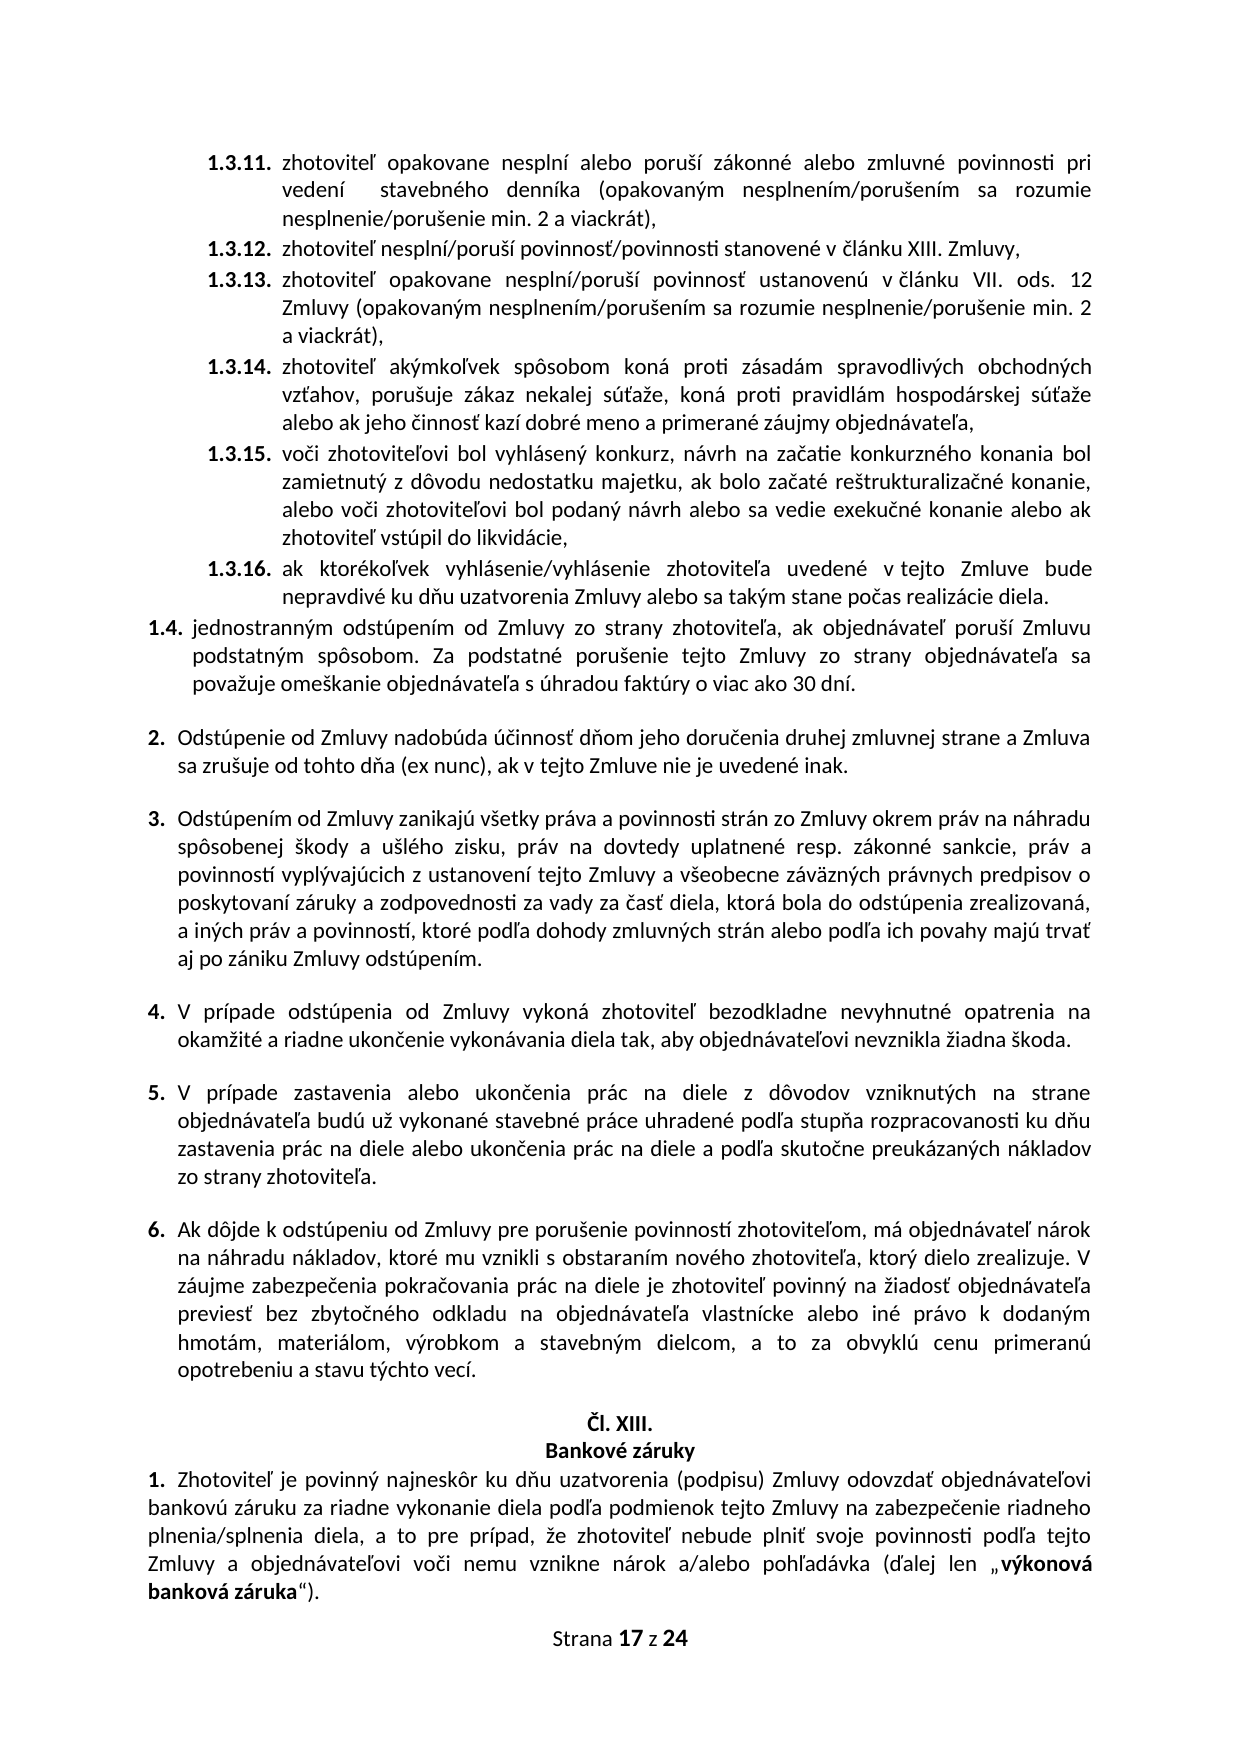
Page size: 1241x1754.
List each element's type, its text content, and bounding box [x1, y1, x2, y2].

list Ak dôjde k odstúpeniu od Zmluvy pre porušenie povinností zhotoviteľom, má objednávateľ nárok na náhradu nákladov, ktoré mu vznikli s obstaraním nového zhotoviteľa, ktorý dielo zrealizuje. V záujme zabezpečenia pokračovania prác na diele je zhotoviteľ povinný na žiadosť objednávateľa previesť bez zbytočného odkladu na objednávateľa vlastnícke alebo iné právo k dodaným hmotám, materiálom, výrobkom a stavebným dielcom, a to za obvyklú cenu primeranú opotrebeniu a stavu týchto vecí. [148, 1216, 1093, 1384]
list jednostranným odstúpením od Zmluvy zo strany zhotoviteľa, ak objednávateľ poruší Zmluvu podstatným spôsobom. Za podstatné porušenie tejto Zmluvy zo strany objednávateľa sa považuje omeškanie objednávateľa s úhradou faktúry o viac ako 30 dní. [148, 613, 1093, 697]
list zhotoviteľ opakovane nesplní alebo poruší zákonné alebo zmluvné povinnosti pri vedení stavebného denníka (opakovaným nesplnením/porušením sa rozumie nesplnenie/porušenie min. 2 a viackrát), [207, 148, 1093, 232]
list Zhotoviteľ je povinný najneskôr ku dňu uzatvorenia (podpisu) Zmluvy odovzdať objednávateľovi bankovú záruku za riadne vykonanie diela podľa podmienok tejto Zmluvy na zabezpečenie riadneho plnenia/splnenia diela, a to pre prípad, že zhotoviteľ nebude plniť svoje povinnosti podľa tejto Zmluvy a objednávateľovi voči nemu vznikne nárok a/alebo pohľadávka (ďalej len „výkonová banková záruka“). [148, 1465, 1093, 1605]
list Odstúpenie od Zmluvy nadobúda účinnosť dňom jeho doručenia druhej zmluvnej strane a Zmluva sa zrušuje od tohto dňa (ex nunc), ak v tejto Zmluve nie je uvedené inak. [148, 723, 1093, 779]
text Bankové záruky [148, 1437, 1093, 1465]
list voči zhotoviteľovi bol vyhlásený konkurz, návrh na začatie konkurzného konania bol zamietnutý z dôvodu nedostatku majetku, ak bolo začaté reštrukturalizačné konanie, alebo voči zhotoviteľovi bol podaný návrh alebo sa vedie exekučné konanie alebo ak zhotoviteľ vstúpil do likvidácie, [207, 439, 1093, 551]
list V prípade odstúpenia od Zmluvy vykoná zhotoviteľ bezodkladne nevyhnutné opatrenia na okamžité a riadne ukončenie vykonávania diela tak, aby objednávateľovi nevznikla žiadna škoda. [148, 997, 1093, 1053]
list Odstúpením od Zmluvy zanikajú všetky práva a povinnosti strán zo Zmluvy okrem práv na náhradu spôsobenej škody a ušlého zisku, práv na dovtedy uplatnené resp. zákonné sankcie, práv a povinností vyplývajúcich z ustanovení tejto Zmluvy a všeobecne záväzných právnych predpisov o poskytovaní záruky a zodpovednosti za vady za časť diela, ktorá bola do odstúpenia zrealizovaná, a iných práv a povinností, ktoré podľa dohody zmluvných strán alebo podľa ich povahy majú trvať aj po zániku Zmluvy odstúpením. [148, 804, 1093, 972]
list zhotoviteľ nesplní/poruší povinnosť/povinnosti stanovené v článku XIII. Zmluvy, [207, 234, 1093, 262]
list V prípade zastavenia alebo ukončenia prác na diele z dôvodov vzniknutých na strane objednávateľa budú už vykonané stavebné práce uhradené podľa stupňa rozpracovanosti ku dňu zastavenia prác na diele alebo ukončenia prác na diele a podľa skutočne preukázaných nákladov zo strany zhotoviteľa. [148, 1078, 1093, 1191]
list ak ktorékoľvek vyhlásenie/vyhlásenie zhotoviteľa uvedené v tejto Zmluve bude nepravdivé ku dňu uzatvorenia Zmluvy alebo sa takým stane počas realizácie diela. [207, 554, 1093, 610]
text Čl. XIII. [148, 1409, 1093, 1437]
list zhotoviteľ opakovane nesplní/poruší povinnosť ustanovenú v článku VII. ods. 12 Zmluvy (opakovaným nesplnením/porušením sa rozumie nesplnenie/porušenie min. 2 a viackrát), [207, 265, 1093, 349]
list zhotoviteľ akýmkoľvek spôsobom koná proti zásadám spravodlivých obchodných vzťahov, porušuje zákaz nekalej súťaže, koná proti pravidlám hospodárskej súťaže alebo ak jeho činnosť kazí dobré meno a primerané záujmy objednávateľa, [207, 352, 1093, 436]
